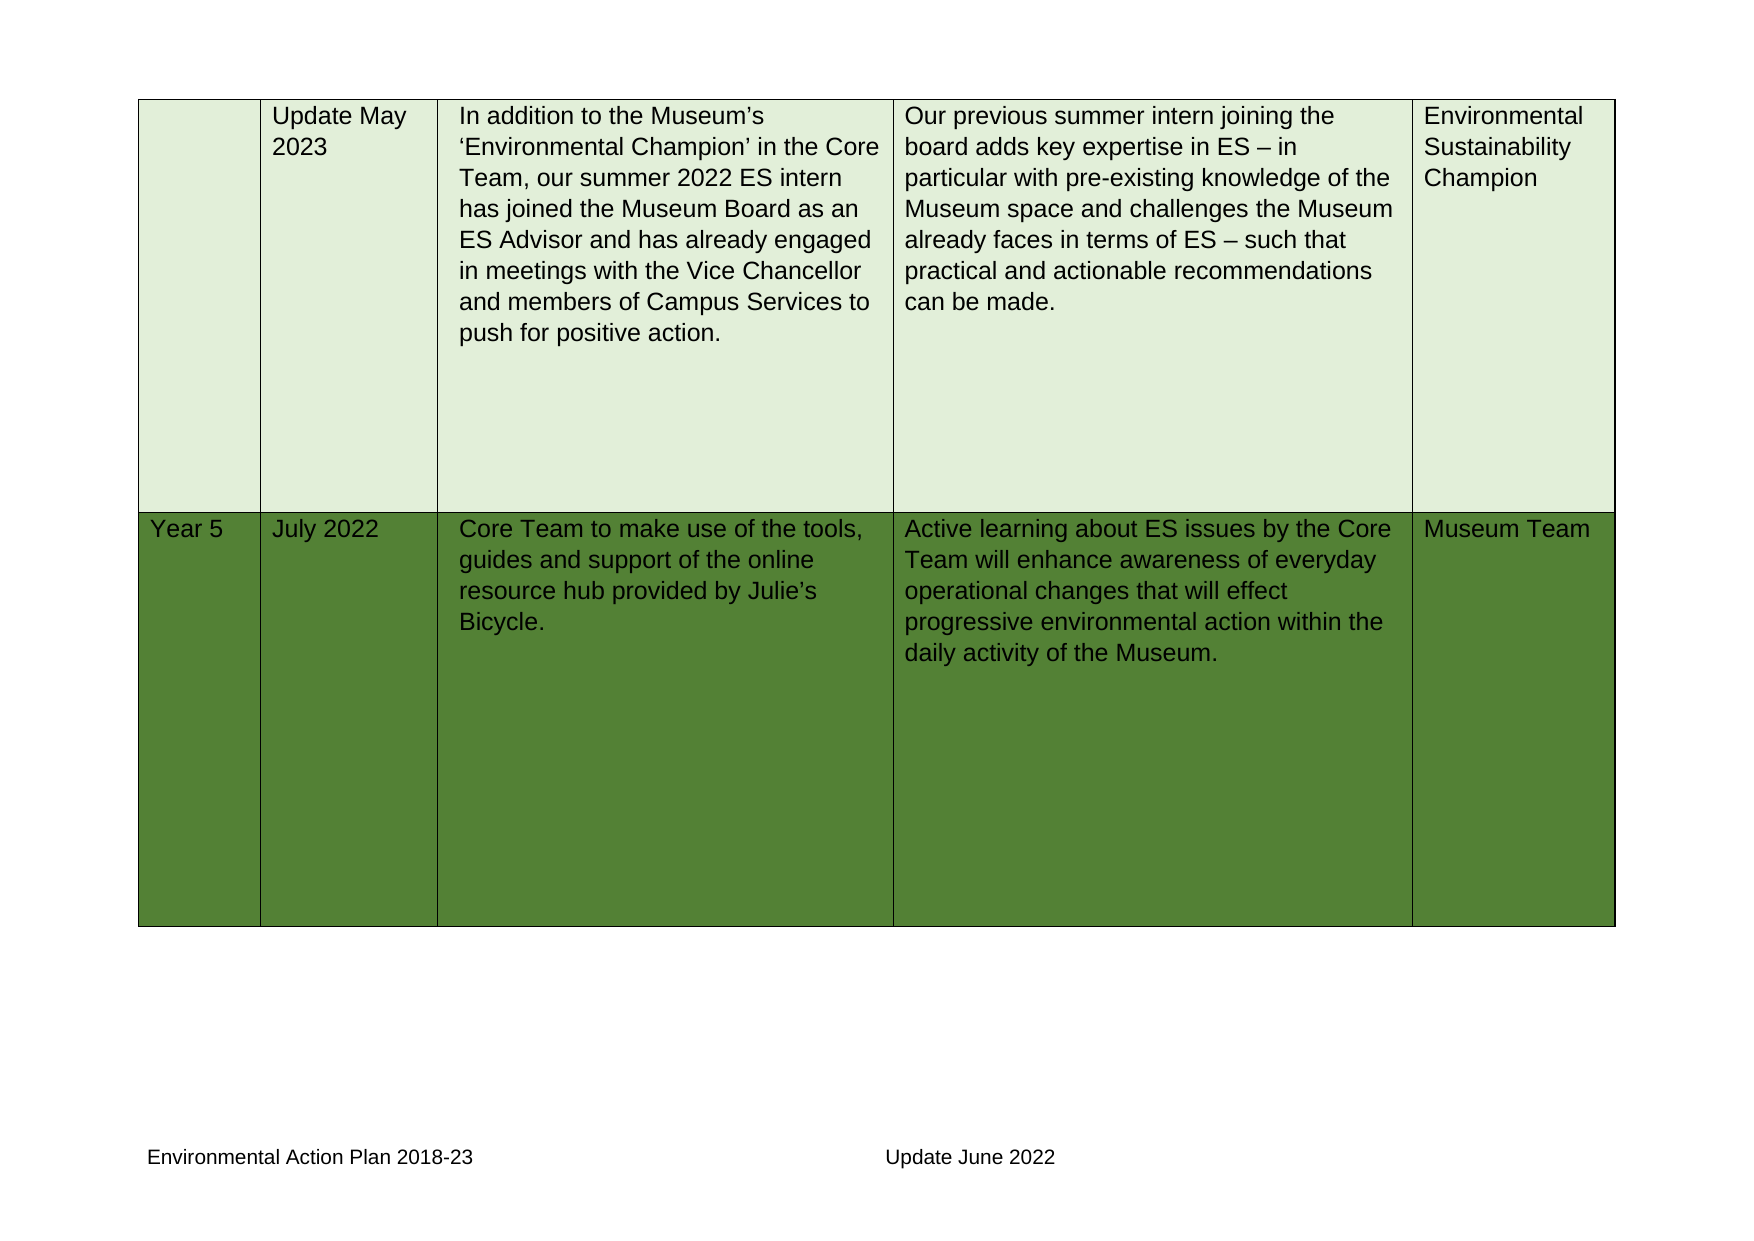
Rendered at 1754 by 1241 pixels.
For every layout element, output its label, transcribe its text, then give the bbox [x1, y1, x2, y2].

table_cell Active learning about ES issues by the Core Team will enhance awareness of everyday operational changes that will effect progressive environmental action within the daily activity of the Museum. [894, 513, 1412, 926]
table_cell In addition to the Museum’s ‘Environmental Champion’ in the Core Team, our summer 2022 ES intern has joined the Museum Board as an ES Advisor and has already engaged in meetings with the Vice Chancellor and members of Campus Services to push for positive action. [438, 100, 893, 512]
table_cell July 2022 [261, 513, 437, 926]
table_cell Update May 2023 [261, 100, 437, 512]
table_cell [139, 100, 260, 512]
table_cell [1413, 100, 1614, 512]
table_cell Museum Team [1413, 513, 1614, 926]
table_cell Year 5 [139, 513, 260, 926]
table_cell Core Team to make use of the tools, guides and support of the online resource hub provided by Julie’s Bicycle. [438, 513, 893, 926]
table_cell Our previous summer intern joining the board adds key expertise in ES – in particular with pre-existing knowledge of the Museum space and challenges the Museum already faces in terms of ES – such that practical and actionable recommendations can be made. [894, 100, 1412, 512]
